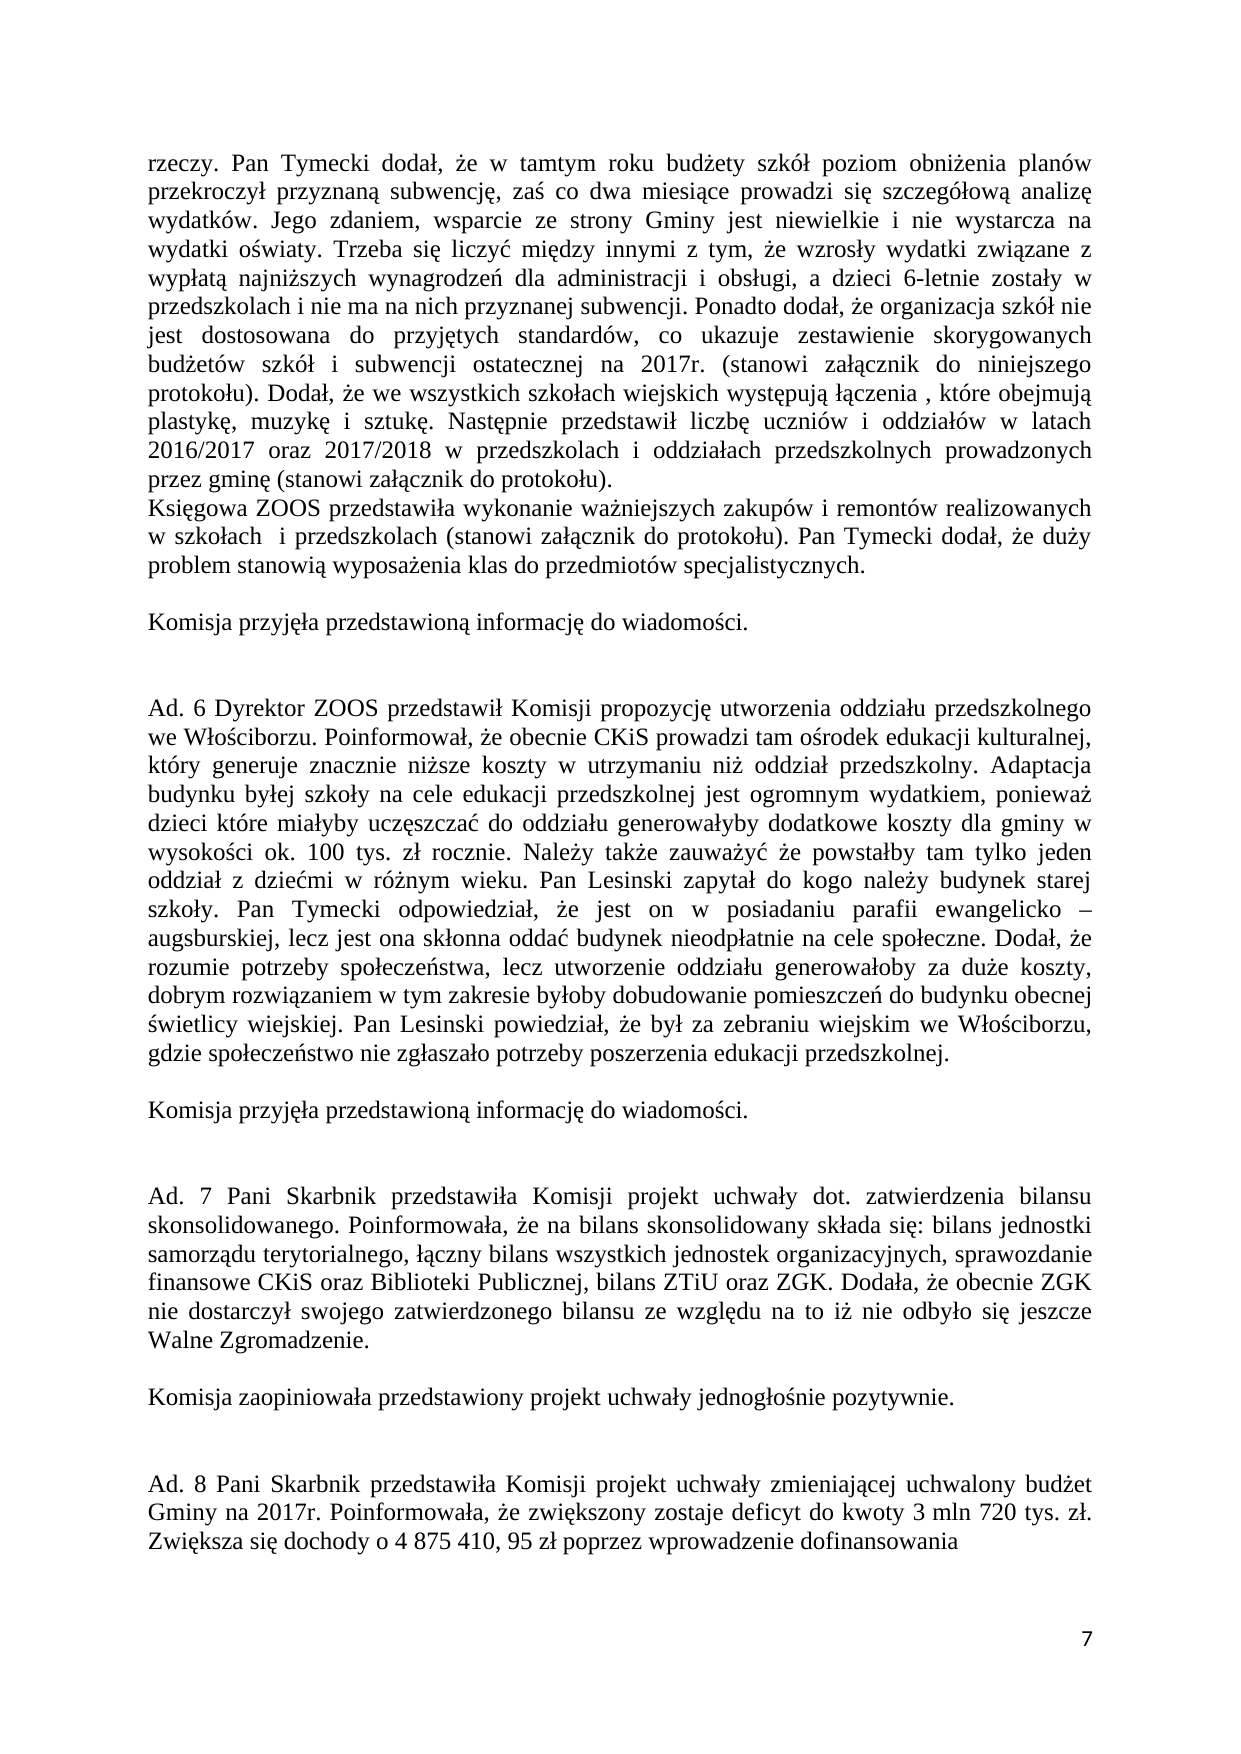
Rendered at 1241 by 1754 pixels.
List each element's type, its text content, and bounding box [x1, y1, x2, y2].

text Komisja przyjęła przedstawioną informację do wiadomości. [148, 607, 1093, 636]
text Ad. 8 Pani Skarbnik przedstawiła Komisji projekt uchwały zmieniającej uchwalony budżet Gminy na 2017r. Poinformowała, że zwiększony zostaje deficyt do kwoty 3 mln 720 tys. zł. Zwiększa się dochody o 4 875 410, 95 zł poprzez wprowadzenie dofinansowania [148, 1469, 1093, 1555]
text Ad. 7 Pani Skarbnik przedstawiła Komisji projekt uchwały dot. zatwierdzenia bilansu skonsolidowanego. Poinformowała, że na bilans skonsolidowany składa się: bilans jednostki samorządu terytorialnego, łączny bilans wszystkich jednostek organizacyjnych, sprawozdanie finansowe CKiS oraz Biblioteki Publicznej, bilans ZTiU oraz ZGK. Dodała, że obecnie ZGK nie dostarczył swojego zatwierdzonego bilansu ze względu na to iż nie odbyło się jeszcze Walne Zgromadzenie. [148, 1181, 1093, 1354]
text Księgowa ZOOS przedstawiła wykonanie ważniejszych zakupów i remontów realizowanych w szkołach i przedszkolach (stanowi załącznik do protokołu). Pan Tymecki dodał, że duży problem stanowią wyposażenia klas do przedmiotów specjalistycznych. [148, 493, 1093, 579]
text Ad. 6 Dyrektor ZOOS przedstawił Komisji propozycję utworzenia oddziału przedszkolnego we Włościborzu. Poinformował, że obecnie CKiS prowadzi tam ośrodek edukacji kulturalnej, który generuje znacznie niższe koszty w utrzymaniu niż oddział przedszkolny. Adaptacja budynku byłej szkoły na cele edukacji przedszkolnej jest ogromnym wydatkiem, ponieważ dzieci które miałyby uczęszczać do oddziału generowałyby dodatkowe koszty dla gminy w wysokości ok. 100 tys. zł rocznie. Należy także zauważyć że powstałby tam tylko jeden oddział z dziećmi w różnym wieku. Pan Lesinski zapytał do kogo należy budynek starej szkoły. Pan Tymecki odpowiedział, że jest on w posiadaniu parafii ewangelicko – augsburskiej, lecz jest ona skłonna oddać budynek nieodpłatnie na cele społeczne. Dodał, że rozumie potrzeby społeczeństwa, lecz utworzenie oddziału generowałoby za duże koszty, dobrym rozwiązaniem w tym zakresie byłoby dobudowanie pomieszczeń do budynku obecnej świetlicy wiejskiej. Pan Lesinski powiedział, że był za zebraniu wiejskim we Włościborzu, gdzie społeczeństwo nie zgłaszało potrzeby poszerzenia edukacji przedszkolnej. [148, 693, 1093, 1067]
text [148, 148, 1093, 493]
text Komisja przyjęła przedstawioną informację do wiadomości. [148, 1096, 1093, 1124]
text Komisja zaopiniowała przedstawiony projekt uchwały jednogłośnie pozytywnie. [148, 1382, 1093, 1411]
